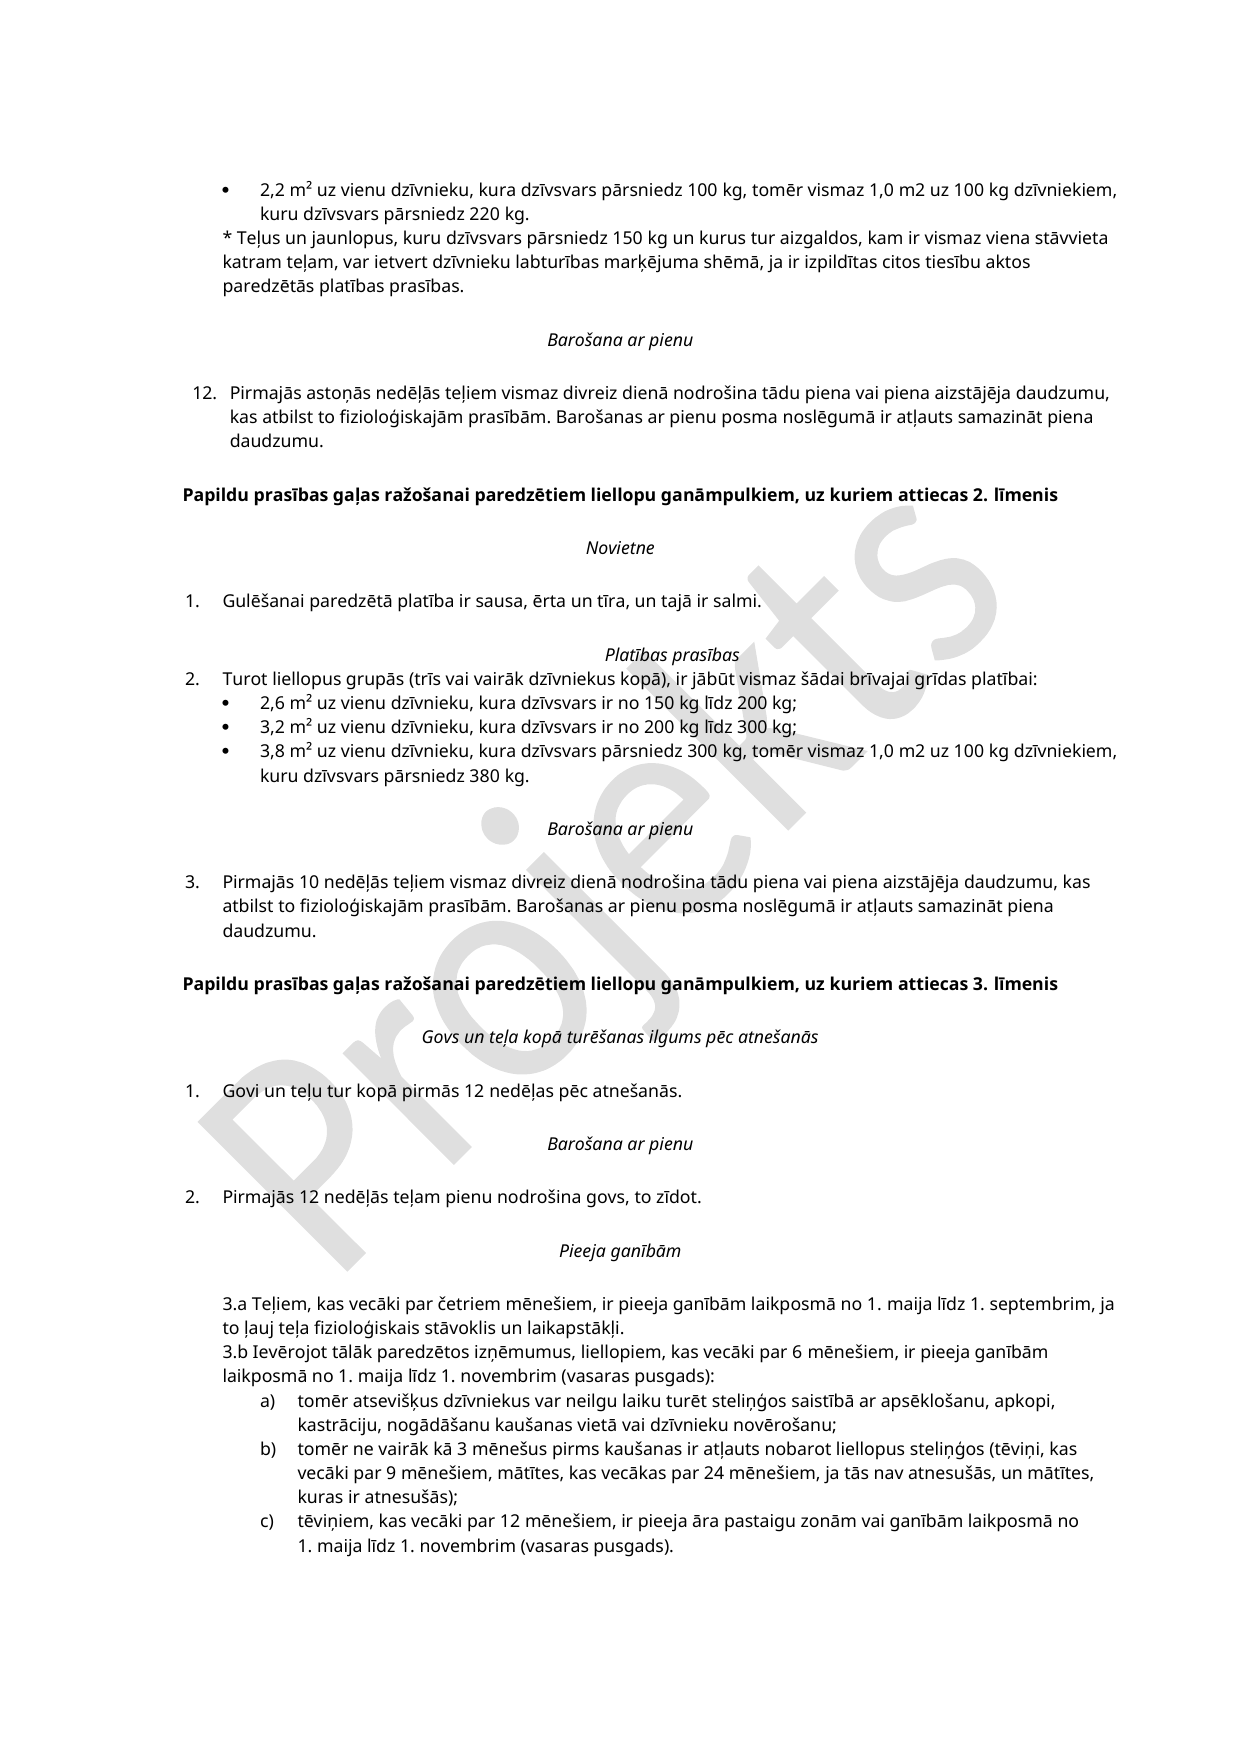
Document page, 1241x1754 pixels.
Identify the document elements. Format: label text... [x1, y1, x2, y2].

list Pirmajās 12 nedēļās teļam pienu nodrošina govs, to zīdot. [185, 1185, 1122, 1209]
text Barošana ar pienu [118, 327, 1122, 351]
text Novietne [118, 536, 1122, 560]
list tomēr atsevišķus dzīvniekus var neilgu laiku turēt steliņģos saistībā ar apsēklošanu, apkopi, kastrāciju, nogādāšanu kaušanas vietā vai dzīvnieku novērošanu; [260, 1388, 1122, 1436]
list Govi un teļu tur kopā pirmās 12 nedēļas pēc atnešanās. [185, 1078, 1122, 1102]
text * Teļus un jaunlopus, kuru dzīvsvars pārsniedz 150 kg un kurus tur aizgaldos, kam ir vismaz viena stāvvieta katram teļam, var ietvert dzīvnieku labturības marķējuma shēmā, ja ir izpildītas citos tiesību aktos paredzētās platības prasības. [222, 226, 1122, 298]
list 3,8 m² uz vienu dzīvnieku, kura dzīvsvars pārsniedz 300 kg, tomēr vismaz 1,0 m2 uz 100 kg dzīvniekiem, kuru dzīvsvars pārsniedz 380 kg. [222, 739, 1122, 787]
list 3,2 m² uz vienu dzīvnieku, kura dzīvsvars ir no 200 kg līdz 300 kg; [222, 715, 1122, 739]
list Pirmajās 10 nedēļās teļiem vismaz divreiz dienā nodrošina tādu piena vai piena aizstājēja daudzumu, kas atbilst to fizioloģiskajām prasībām. Barošanas ar pienu posma noslēgumā ir atļauts samazināt piena daudzumu. [185, 870, 1122, 942]
text Pieeja ganībām [118, 1238, 1122, 1262]
list 3.b Ievērojot tālāk paredzētos izņēmumus, liellopiem, kas vecāki par 6 mēnešiem, ir pieeja ganībām laikposmā no 1. maija līdz 1. novembrim (vasaras pusgads): [222, 1340, 1122, 1388]
list 2,2 m² uz vienu dzīvnieku, kura dzīvsvars pārsniedz 100 kg, tomēr vismaz 1,0 m2 uz 100 kg dzīvniekiem, kuru dzīvsvars pārsniedz 220 kg. [222, 177, 1122, 226]
text Barošana ar pienu [118, 816, 1122, 841]
list tēviņiem, kas vecāki par 12 mēnešiem, ir pieeja āra pastaigu zonām vai ganībām laikposmā no 1. maija līdz 1. novembrim (vasaras pusgads). [260, 1509, 1122, 1557]
list 2,6 m² uz vienu dzīvnieku, kura dzīvsvars ir no 150 kg līdz 200 kg; [222, 691, 1122, 715]
list Platības prasības [222, 642, 1122, 666]
list Pirmajās astoņās nedēļās teļiem vismaz divreiz dienā nodrošina tādu piena vai piena aizstājēja daudzumu, kas atbilst to fizioloģiskajām prasībām. Barošanas ar pienu posma noslēgumā ir atļauts samazināt piena daudzumu. [192, 381, 1122, 453]
text Govs un teļa kopā turēšanas ilgums pēc atnešanās [118, 1025, 1122, 1049]
text Papildu prasības gaļas ražošanai paredzētiem liellopu ganāmpulkiem, uz kuriem attiecas 3. līmenis [118, 971, 1122, 996]
text Barošana ar pienu [118, 1131, 1122, 1156]
list tomēr ne vairāk kā 3 mēnešus pirms kaušanas ir atļauts nobarot liellopus steliņģos (tēviņi, kas vecāki par 9 mēnešiem, mātītes, kas vecākas par 24 mēnešiem, ja tās nav atnesušās, un mātītes, kuras ir atnesušās); [260, 1436, 1122, 1509]
list Turot liellopus grupās (trīs vai vairāk dzīvniekus kopā), ir jābūt vismaz šādai brīvajai grīdas platībai: [185, 666, 1122, 691]
list Gulēšanai paredzētā platība ir sausa, ērta un tīra, un tajā ir salmi. [185, 589, 1122, 613]
list 3.a Teļiem, kas vecāki par četriem mēnešiem, ir pieeja ganībām laikposmā no 1. maija līdz 1. septembrim, ja to ļauj teļa fizioloģiskais stāvoklis un laikapstākļi. [222, 1291, 1122, 1340]
text Papildu prasības gaļas ražošanai paredzētiem liellopu ganāmpulkiem, uz kuriem attiecas 2. līmenis [118, 482, 1122, 506]
